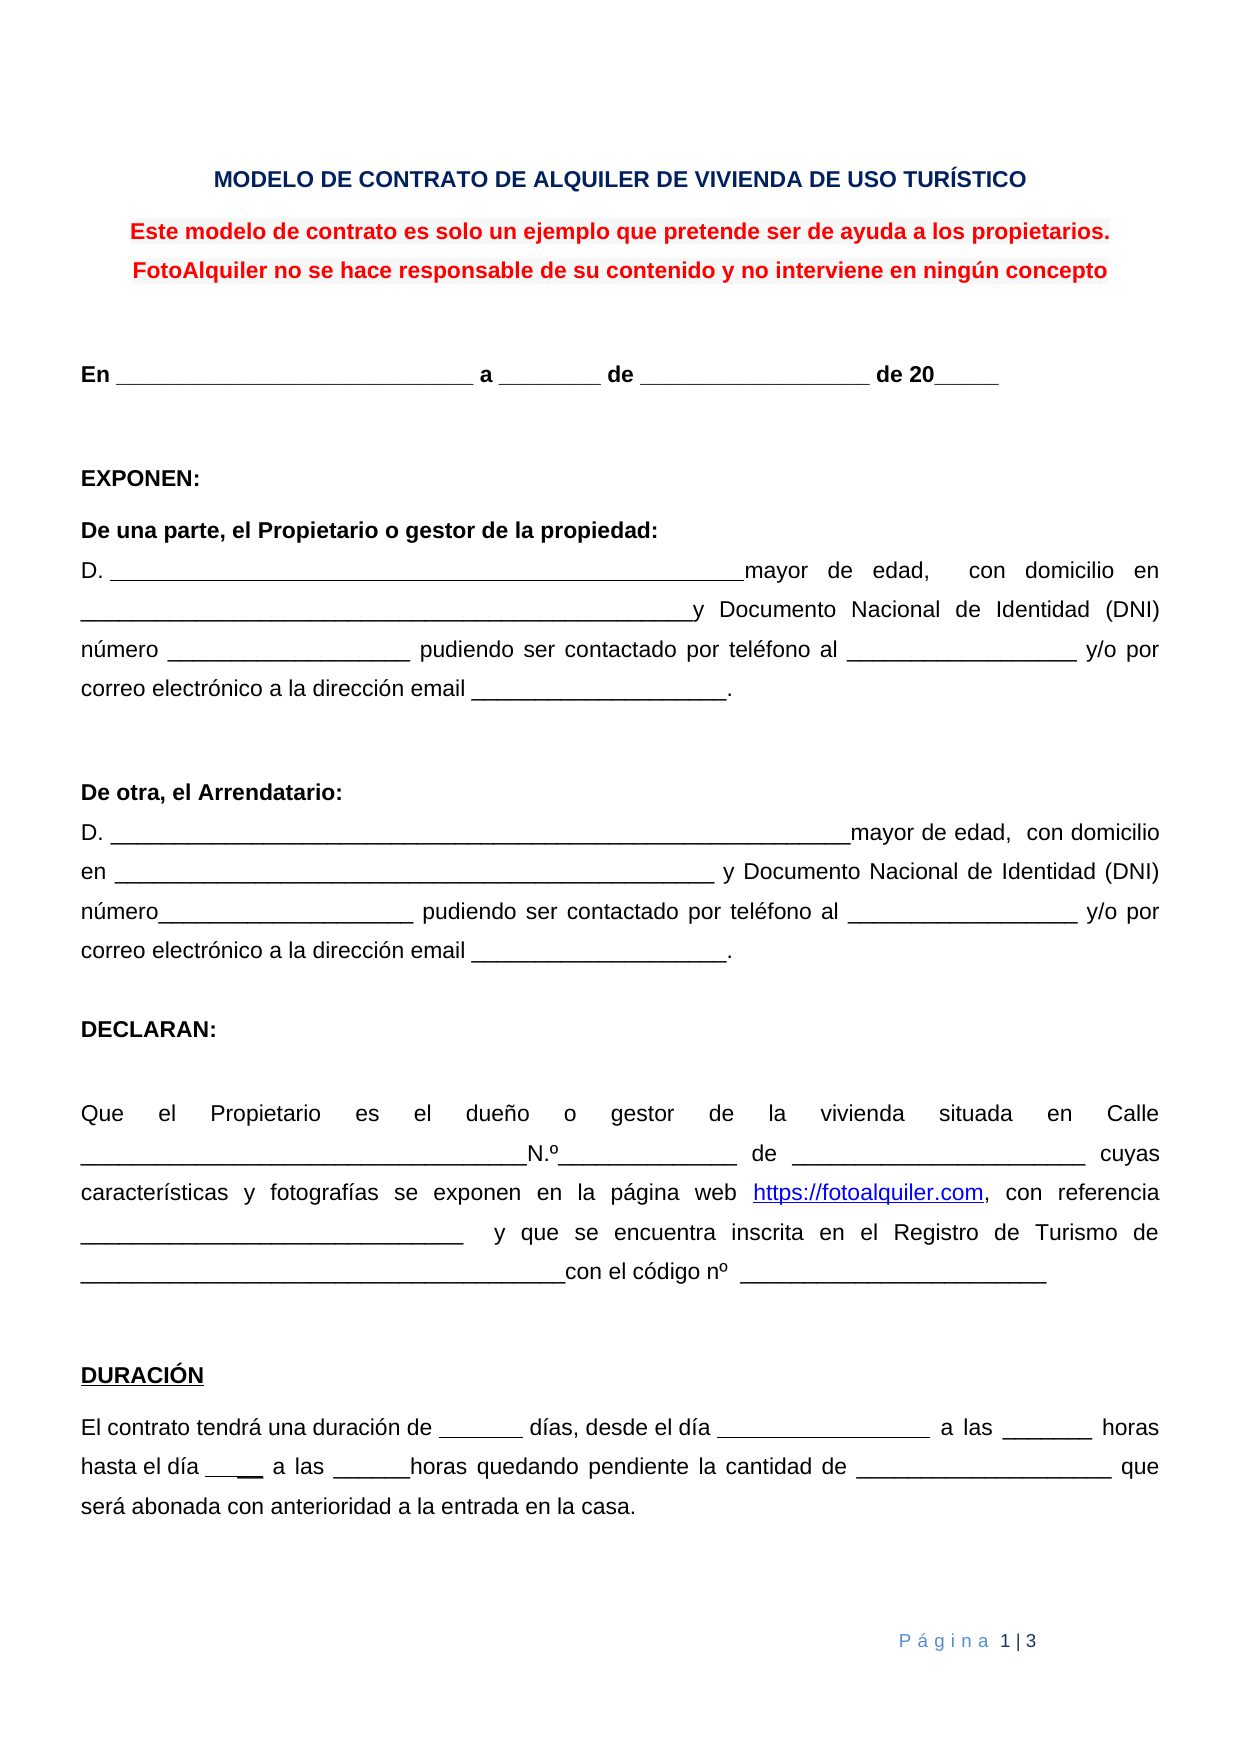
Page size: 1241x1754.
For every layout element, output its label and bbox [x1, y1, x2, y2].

table_header [69, 154, 1171, 1572]
